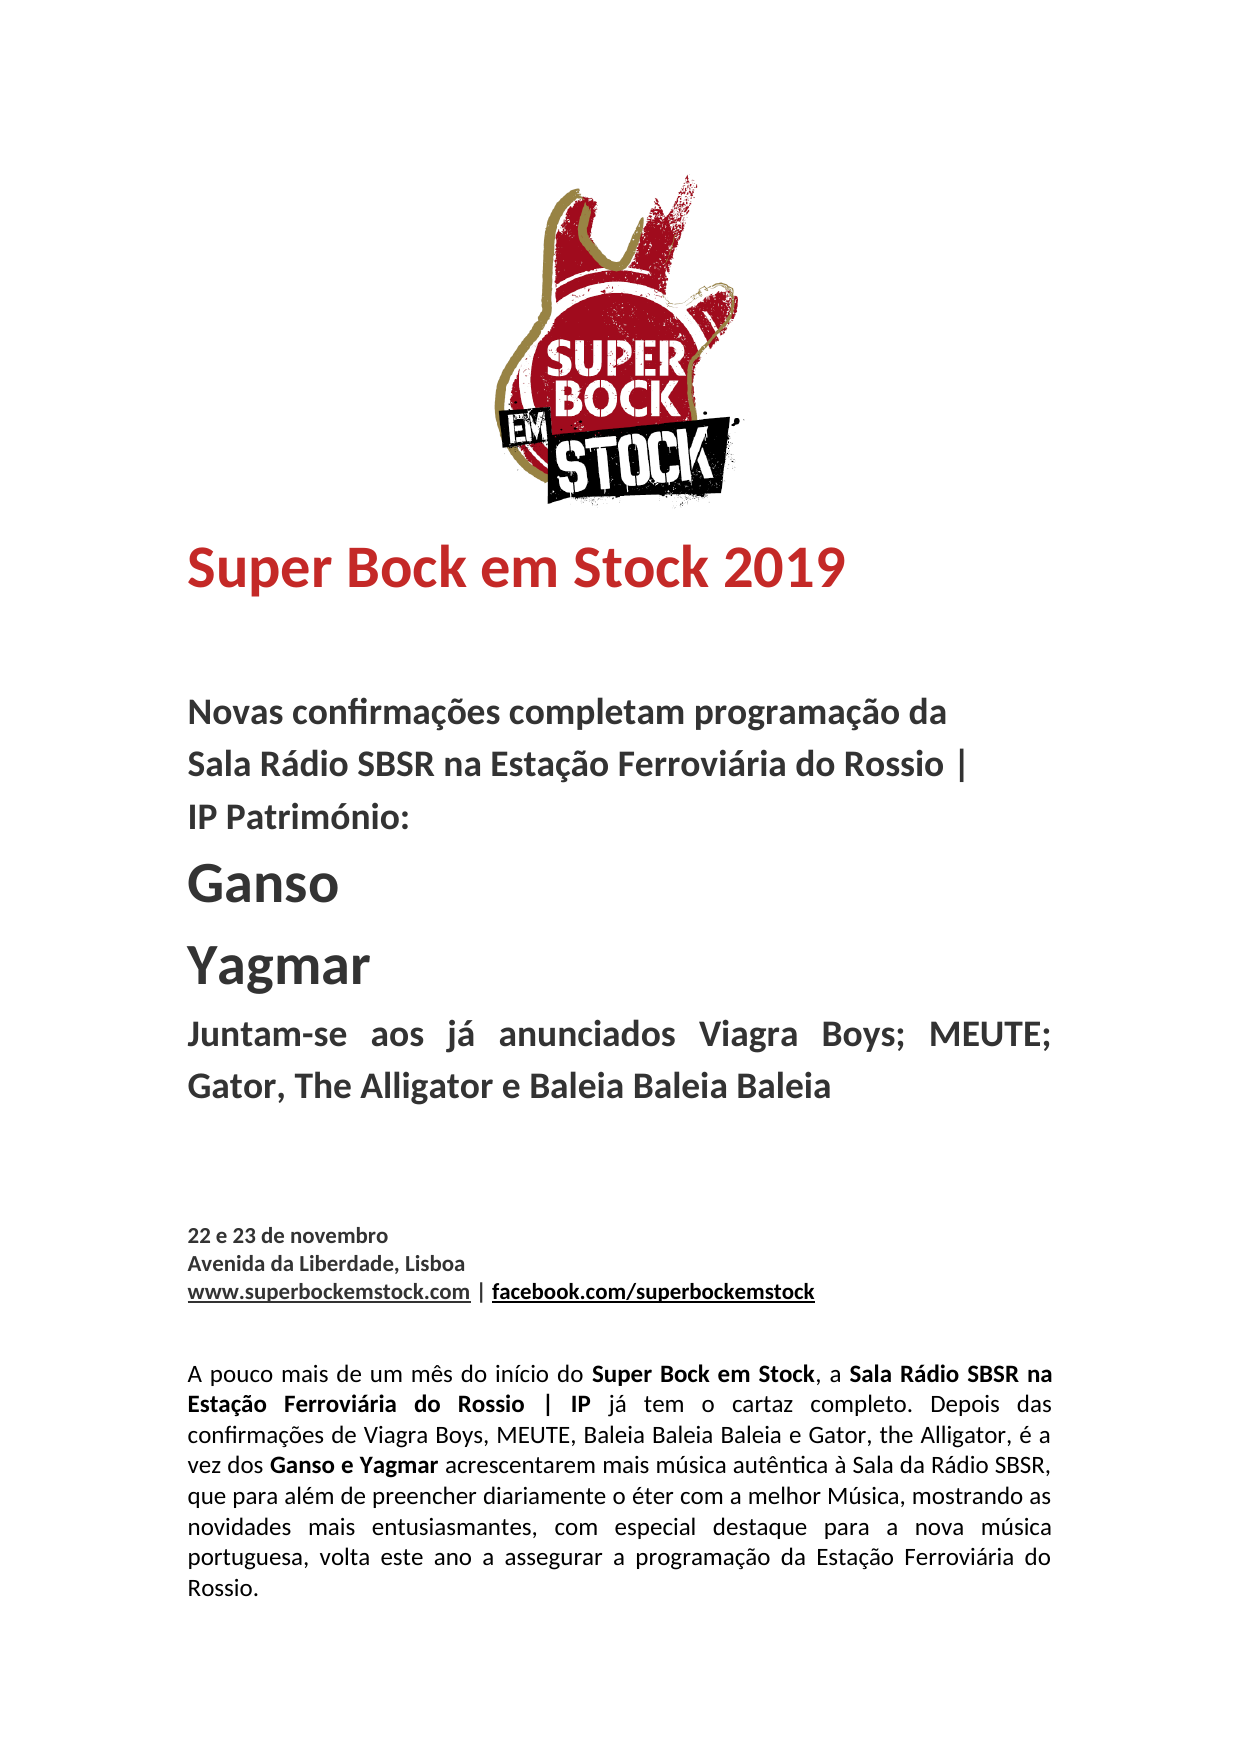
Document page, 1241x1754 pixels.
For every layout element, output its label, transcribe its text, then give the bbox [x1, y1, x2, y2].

text www.superbockemstock.com | facebook.com/superbockemstock [187, 1277, 1053, 1305]
text IP Património: [187, 793, 1053, 839]
picture [432, 150, 808, 529]
text Sala Rádio SBSR na Estação Ferroviária do Rossio | [187, 740, 1053, 786]
text Novas confirmações completam programação da [187, 688, 1053, 733]
text Ganso [187, 846, 1053, 917]
text Avenida da Liberdade, Lisboa [187, 1249, 1053, 1277]
text 22 e 23 de novembro [187, 1221, 1053, 1249]
text Super Bock em Stock 2019 [187, 529, 1053, 602]
text Juntam-se aos já anunciados Viagra Boys; MEUTE; Gator, The Alligator e Baleia Baleia Baleia [187, 1009, 1053, 1108]
text Yagmar [187, 928, 1053, 999]
text A pouco mais de um mês do início do Super Bock em Stock, a Sala Rádio SBSR na Estação Ferroviária do Rossio | IP já tem o cartaz completo. Depois das confirmações de Viagra Boys, MEUTE, Baleia Baleia Baleia e Gator, the Alligator, é a vez dos Ganso e Yagmar acrescentarem mais música autêntica à Sala da Rádio SBSR, que para além de preencher diariamente o éter com a melhor Música, mostrando as novidades mais entusiasmantes, com especial destaque para a nova música portuguesa, volta este ano a assegurar a programação da Estação Ferroviária do Rossio. [187, 1358, 1053, 1602]
